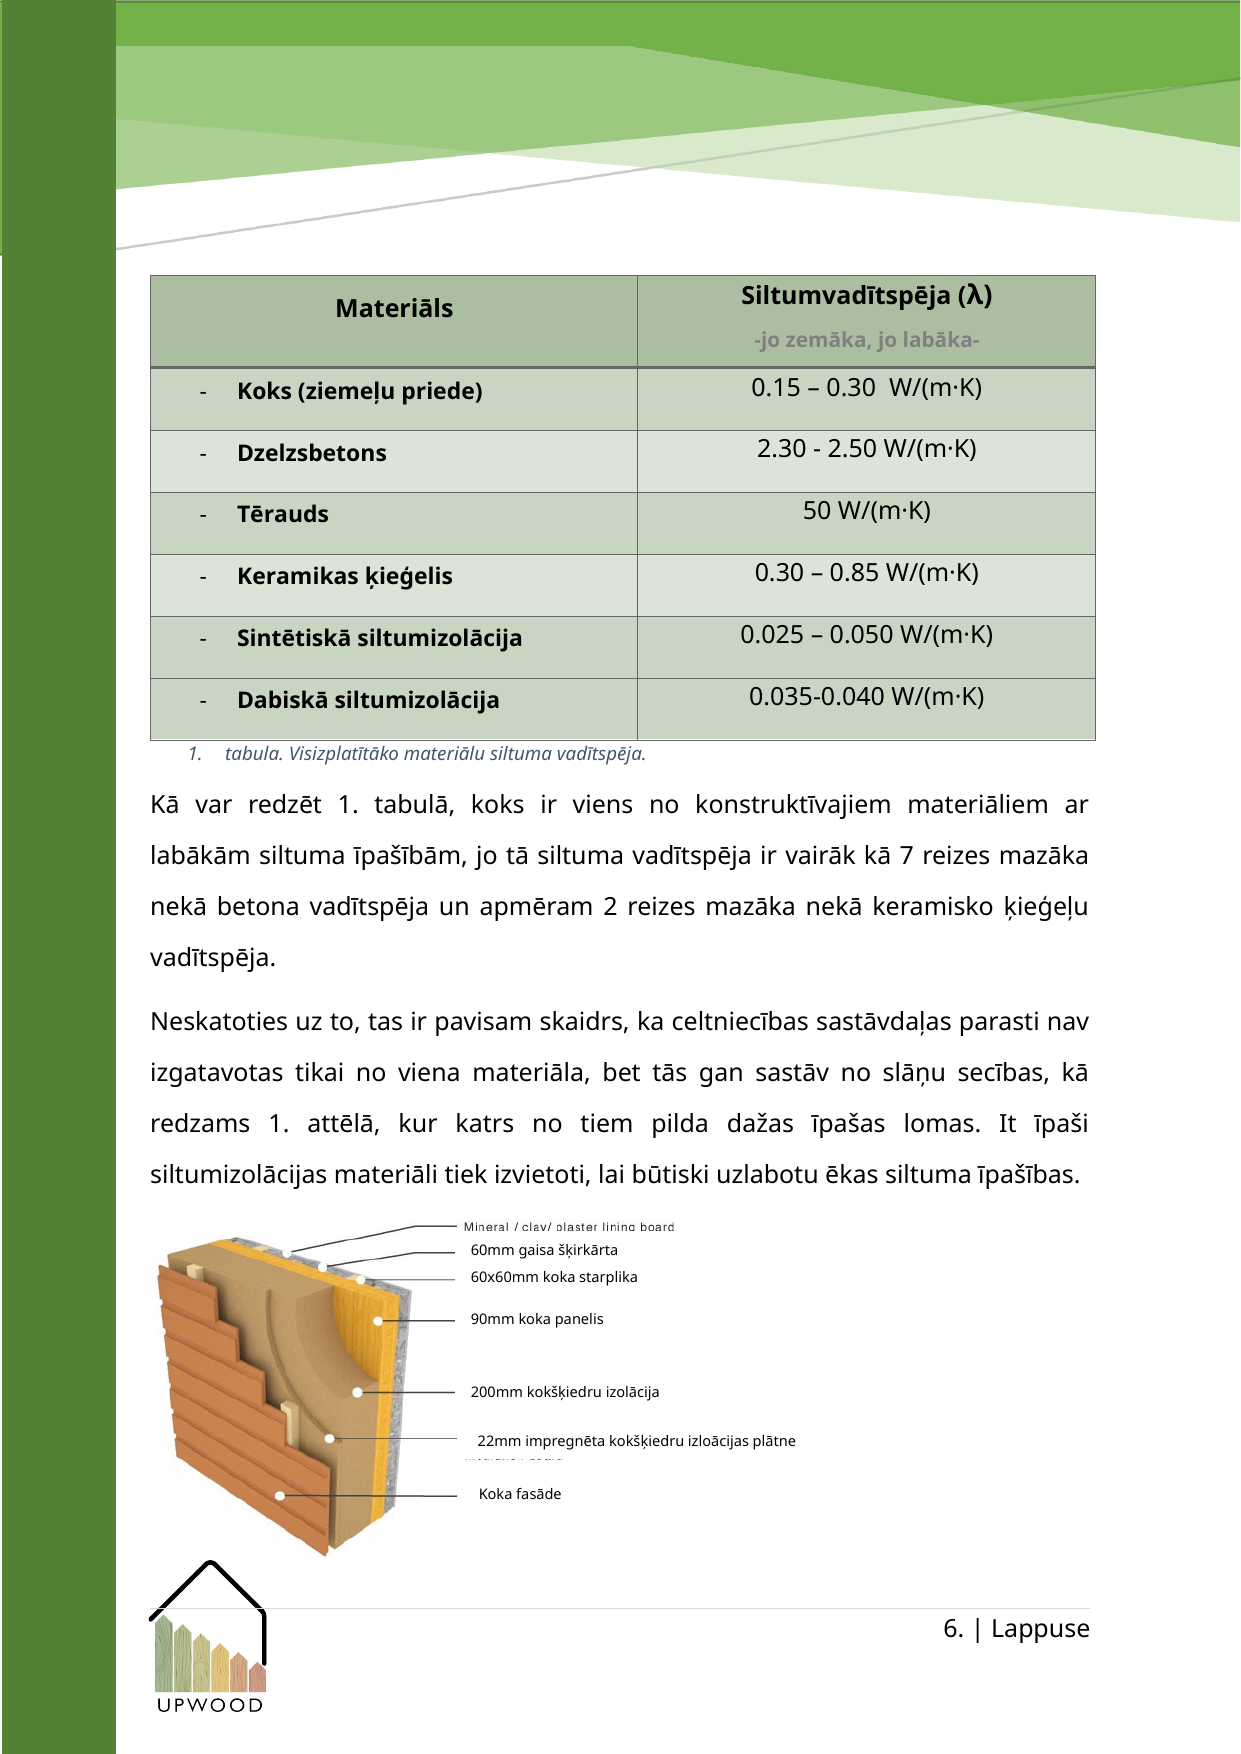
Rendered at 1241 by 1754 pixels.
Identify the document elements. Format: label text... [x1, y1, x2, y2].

table_cell 0.15 – 0.30 W/(m·K) [638, 369, 1095, 430]
picture [148, 1560, 267, 1712]
table_cell Sintētiskā siltumizolācija [151, 617, 637, 678]
table_header Siltumvadītspēja (λ) -jo zemāka, jo labāka- [638, 276, 1095, 366]
table_cell 50 W/(m·K) [638, 493, 1095, 554]
table_cell 2.30 - 2.50 W/(m·K) [638, 431, 1095, 492]
table_cell 0.30 – 0.85 W/(m·K) [638, 555, 1095, 616]
table_cell 0.035-0.040 W/(m·K) [638, 679, 1095, 739]
table_cell Tērauds [151, 493, 637, 554]
text Neskatoties uz to, tas ir pavisam skaidrs, ka celtniecības sastāvdaļas parasti nav izgatavotas tikai no viena materiāla, bet tās gan sastāv no slāņu secības, kā redzams 1. attēlā, kur katrs no tiem pilda dažas īpašas lomas. It īpaši siltumizolācijas materiāli tiek izvietoti, lai būtiski uzlabotu ēkas siltuma īpašības. [150, 1003, 1090, 1191]
table_cell Dzelzsbetons [151, 431, 637, 492]
picture [150, 1220, 693, 1558]
table_cell Dabiskā siltumizolācija [151, 679, 637, 739]
table_cell 0.025 – 0.050 W/(m·K) [638, 617, 1095, 678]
table_cell Keramikas ķieģelis [151, 555, 637, 616]
list tabula. Visizplatītāko materiālu siltuma vadītspēja. [187, 741, 1090, 766]
table_header Materiāls [151, 276, 637, 366]
table_cell Koks (ziemeļu priede) [151, 369, 637, 430]
picture [116, 46, 1241, 283]
text Kā var redzēt 1. tabulā, koks ir viens no konstruktīvajiem materiāliem ar labākām siltuma īpašībām, jo tā siltuma vadītspēja ir vairāk kā 7 reizes mazāka nekā betona vadītspēja un apmēram 2 reizes mazāka nekā keramisko ķieģeļu vadītspēja. [150, 787, 1090, 974]
